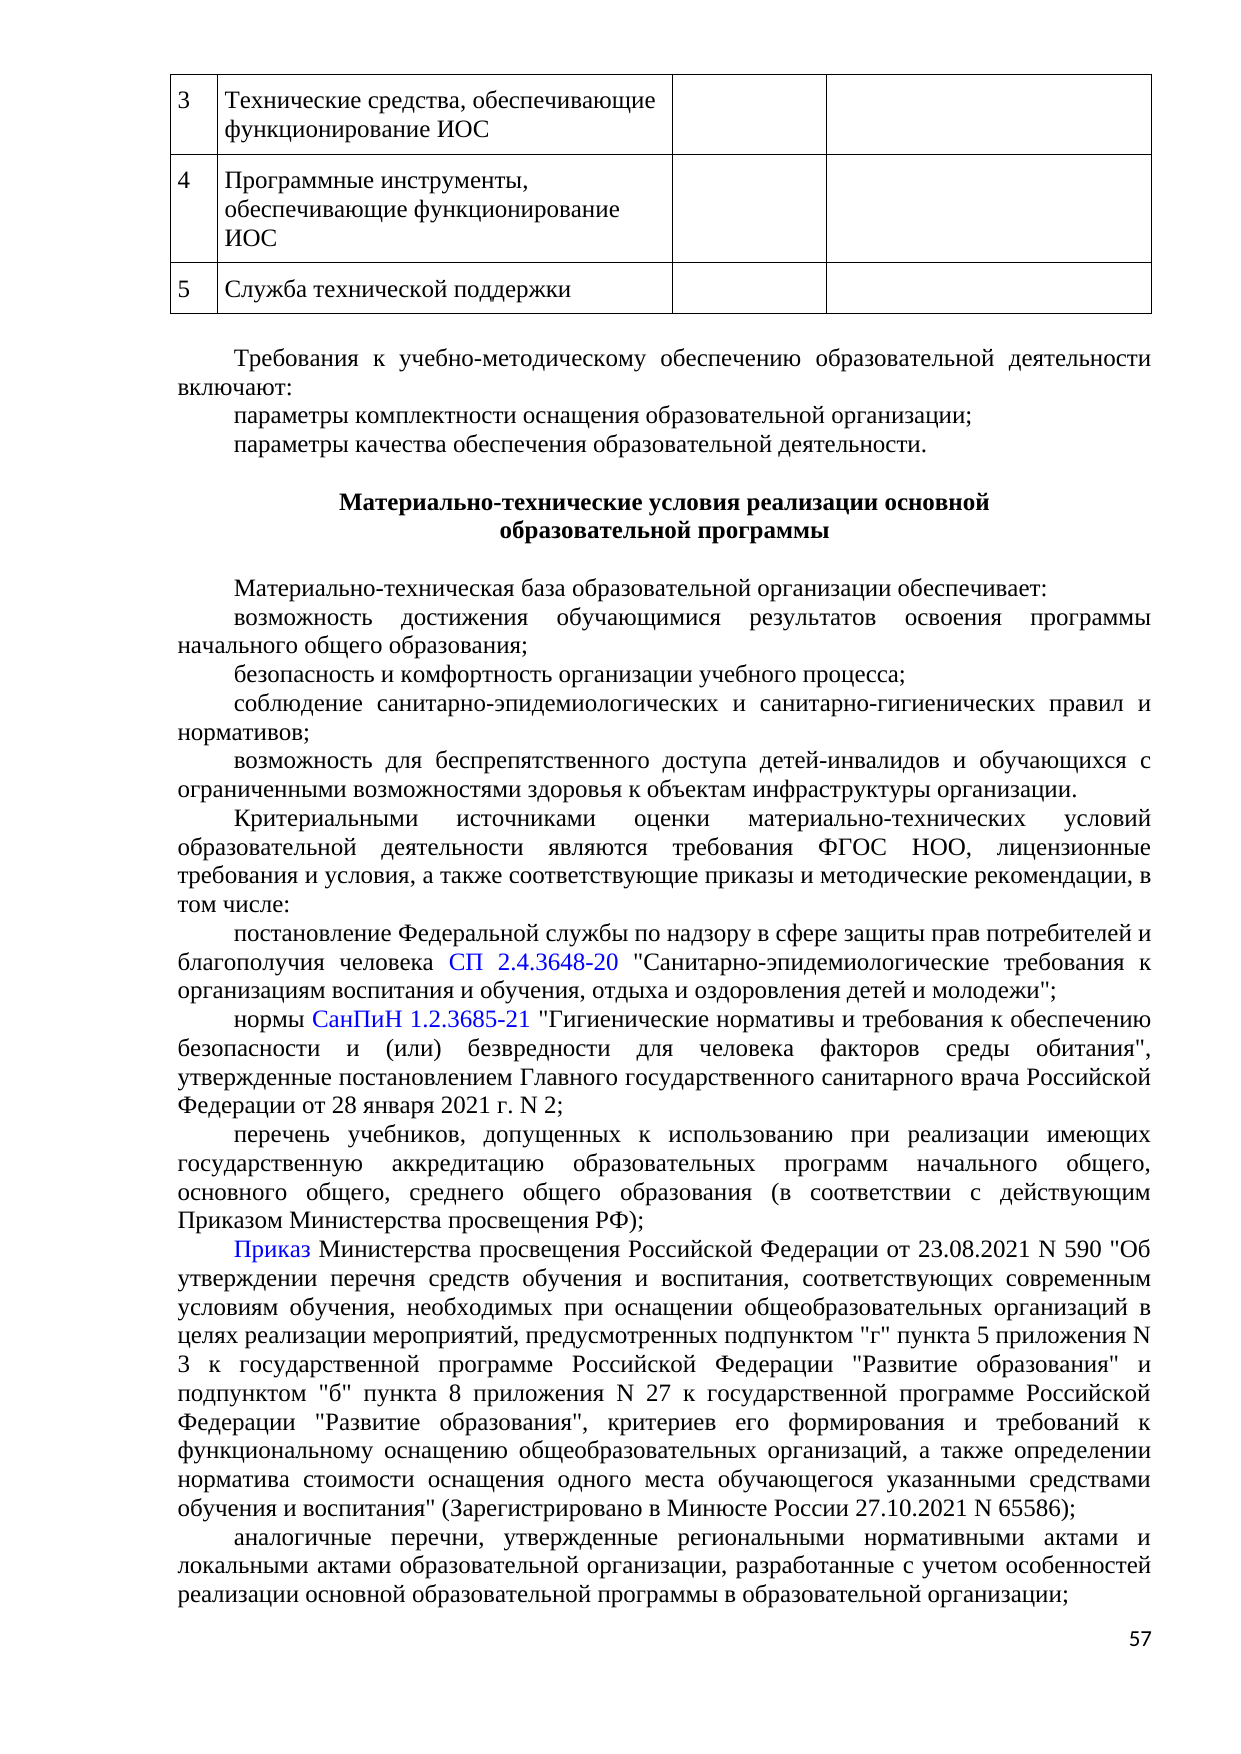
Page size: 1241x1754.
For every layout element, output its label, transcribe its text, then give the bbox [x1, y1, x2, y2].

text постановление Федеральной службы по надзору в сфере защиты прав потребителей и благополучия человека СП 2.4.3648-20 "Санитарно-эпидемиологические требования к организациям воспитания и обучения, отдыха и оздоровления детей и молодежи"; [177, 918, 1152, 1004]
table_cell 3 [171, 75, 217, 154]
text параметры качества обеспечения образовательной деятельности. [177, 429, 1152, 458]
table_cell Программные инструменты, обеспечивающие функционирование ИОС [218, 155, 672, 262]
text Приказ Министерства просвещения Российской Федерации от 23.08.2021 N 590 "Об утверждении перечня средств обучения и воспитания, соответствующих современным условиям обучения, необходимых при оснащении общеобразовательных организаций в целях реализации мероприятий, предусмотренных подпунктом "г" пункта 5 приложения N 3 к государственной программе Российской Федерации "Развитие образования" и подпунктом "б" пункта 8 приложения N 27 к государственной программе Российской Федерации "Развитие образования", критериев его формирования и требований к функциональному оснащению общеобразовательных организаций, а также определении норматива стоимости оснащения одного места обучающегося указанными средствами обучения и воспитания" (Зарегистрировано в Минюсте России 27.10.2021 N 65586); [177, 1234, 1152, 1522]
table_cell [673, 75, 826, 154]
text безопасность и комфортность организации учебного процесса; [177, 659, 1152, 688]
text возможность достижения обучающимися результатов освоения программы начального общего образования; [177, 602, 1152, 659]
table_cell 5 [171, 263, 217, 313]
table_cell [827, 155, 1151, 262]
text соблюдение санитарно-эпидемиологических и санитарно-гигиенических правил и нормативов; [177, 688, 1152, 746]
text аналогичные перечни, утвержденные региональными нормативными актами и локальными актами образовательной организации, разработанные с учетом особенностей реализации основной образовательной программы в образовательной организации; [177, 1522, 1152, 1608]
table_cell [827, 75, 1151, 154]
text нормы СанПиН 1.2.3685-21 "Гигиенические нормативы и требования к обеспечению безопасности и (или) безвредности для человека факторов среды обитания", утвержденные постановлением Главного государственного санитарного врача Российской Федерации от 28 января 2021 г. N 2; [177, 1004, 1152, 1119]
text Критериальными источниками оценки материально-технических условий образовательной деятельности являются требования ФГОС НОО, лицензионные требования и условия, а также соответствующие приказы и методические рекомендации, в том числе: [177, 803, 1152, 918]
table_cell Технические средства, обеспечивающие функционирование ИОС [218, 75, 672, 154]
text Требования к учебно-методическому обеспечению образовательной деятельности включают: [177, 343, 1152, 401]
table_cell [673, 263, 826, 313]
table_cell 4 [171, 155, 217, 262]
text параметры комплектности оснащения образовательной организации; [177, 401, 1152, 429]
table_cell [827, 263, 1151, 313]
text перечень учебников, допущенных к использованию при реализации имеющих государственную аккредитацию образовательных программ начального общего, основного общего, среднего общего образования (в соответствии с действующим Приказом Министерства просвещения РФ); [177, 1119, 1152, 1234]
table_cell Служба технической поддержки [218, 263, 672, 313]
text Материально-технические условия реализации основной [177, 487, 1152, 516]
text возможность для беспрепятственного доступа детей-инвалидов и обучающихся с ограниченными возможностями здоровья к объектам инфраструктуры организации. [177, 746, 1152, 803]
text образовательной программы [177, 516, 1152, 544]
table_cell [673, 155, 826, 262]
text Материально-техническая база образовательной организации обеспечивает: [177, 573, 1152, 602]
